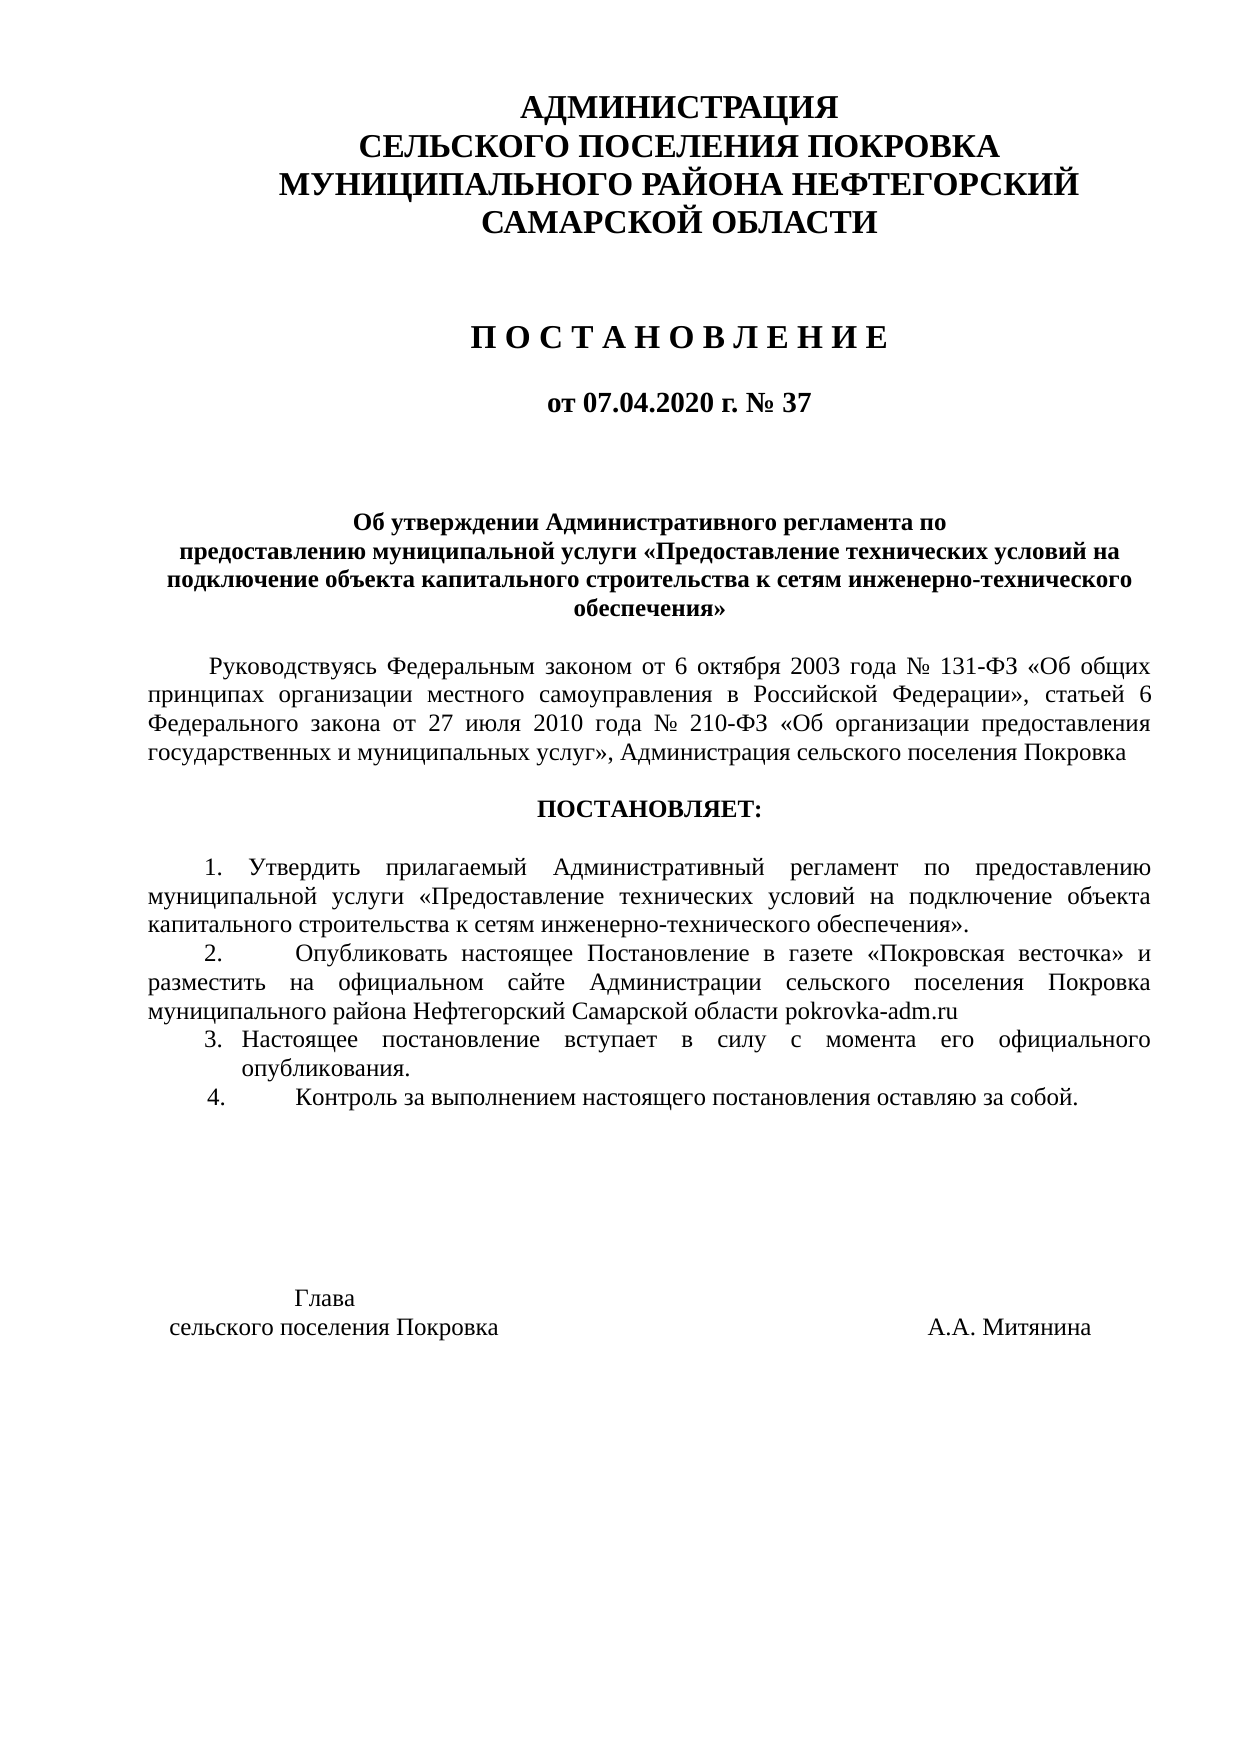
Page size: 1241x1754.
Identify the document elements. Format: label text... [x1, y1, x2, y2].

list Опубликовать настоящее Постановление в газете «Покровская весточка» и разместить на официальном сайте Администрации сельского поселения Покровка муниципального района Нефтегорский Самарской области pokrovka-adm.ru [148, 938, 1152, 1024]
table_header Глава сельского поселения Покровка [158, 1283, 701, 1398]
text от 07.04.2020 г. № 37 [148, 385, 1152, 418]
list Контроль за выполнением настоящего постановления оставляю за собой. [148, 1082, 1152, 1111]
text ПОСТАНОВЛЯЕТ: [148, 794, 1152, 823]
text МУНИЦИПАЛЬНОГО РАЙОНА НЕФТЕГОРСКИЙ [148, 164, 1152, 203]
list Настоящее постановление вступает в силу с момента его официального опубликования. [204, 1024, 1152, 1082]
text Руководствуясь Федеральным законом от 6 октября 2003 года № 131-ФЗ «Об общих принципах организации местного самоуправления в Российской Федерации», статьей 6 Федерального закона от 27 июля 2010 года № 210-ФЗ «Об организации предоставления государственных и муниципальных услуг», Администрация сельского поселения Покровка [148, 651, 1152, 766]
text П О С Т А Н О В Л Е Н И Е [148, 318, 1152, 356]
table_header А.А. Митянина [701, 1283, 1192, 1398]
text АДМИНИСТРАЦИЯ [148, 88, 1152, 126]
text предоставлению муниципальной услуги «Предоставление технических условий на подключение объекта капитального строительства к сетям инженерно-технического обеспечения» [148, 536, 1152, 622]
text 1. Утвердить прилагаемый Административный регламент по предоставлению муниципальной услуги «Предоставление технических условий на подключение объекта капитального строительства к сетям инженерно-технического обеспечения». [148, 852, 1152, 938]
text САМАРСКОЙ ОБЛАСТИ [148, 203, 1152, 241]
text Об утверждении Административного регламента по [148, 507, 1152, 536]
text СЕЛЬСКОГО ПОСЕЛЕНИЯ ПОКРОВКА [148, 126, 1152, 164]
